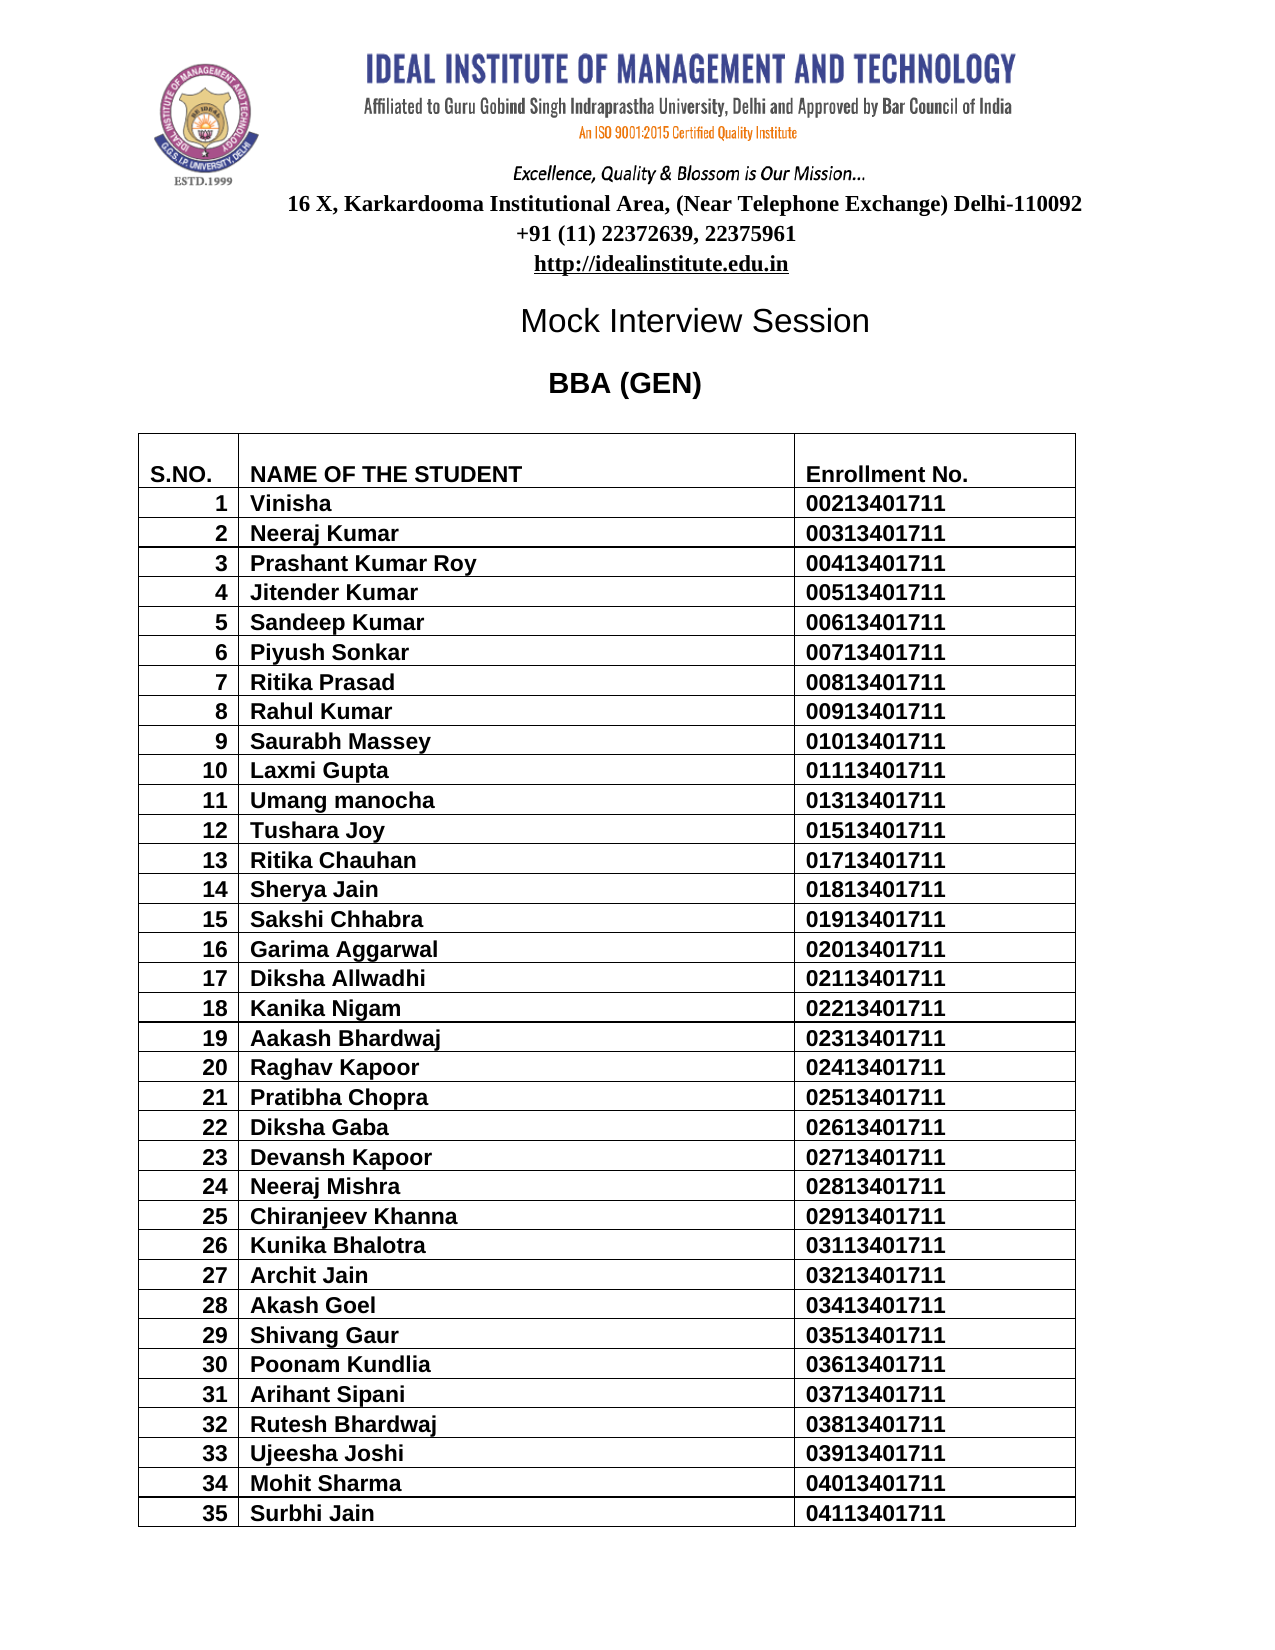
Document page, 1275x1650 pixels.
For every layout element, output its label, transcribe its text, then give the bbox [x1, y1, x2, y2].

table_cell Piyush Sonkar [239, 636, 794, 665]
table_cell Ritika Chauhan [239, 844, 794, 873]
table_cell 02513401711 [795, 1082, 1075, 1110]
table_cell 02413401711 [795, 1052, 1075, 1081]
table_cell 12 [139, 815, 238, 843]
table_cell 02913401711 [795, 1201, 1075, 1229]
table_cell 8 [139, 696, 238, 724]
table_cell 01913401711 [795, 904, 1075, 932]
table_cell 01113401711 [795, 755, 1075, 784]
table_cell 10 [139, 755, 238, 784]
table_cell Raghav Kapoor [239, 1052, 794, 1081]
table_cell 03813401711 [795, 1408, 1075, 1437]
table_cell Garima Aggarwal [239, 933, 794, 962]
table_cell Mohit Sharma [239, 1468, 794, 1496]
table_cell 9 [139, 726, 238, 754]
table_cell Devansh Kapoor [239, 1141, 794, 1170]
table_cell 02113401711 [795, 963, 1075, 992]
table_cell 29 [139, 1319, 238, 1348]
table_cell 27 [139, 1260, 238, 1288]
table_header S.NO. [139, 434, 238, 487]
table_cell 00613401711 [795, 607, 1075, 635]
table_cell 1 [139, 488, 238, 517]
table_cell 03513401711 [795, 1319, 1075, 1348]
table_cell 00213401711 [795, 488, 1075, 517]
table_cell 25 [139, 1201, 238, 1229]
text 16 X, Karkardooma Institutional Area, (Near Telephone Exchange) Delhi-110092 [150, 190, 1275, 216]
table_cell Archit Jain [239, 1260, 794, 1288]
table_header NAME OF THE STUDENT [239, 434, 794, 487]
table_cell 02813401711 [795, 1171, 1075, 1199]
table_cell 20 [139, 1052, 238, 1081]
table_cell 02213401711 [795, 993, 1075, 1021]
table_cell Laxmi Gupta [239, 755, 794, 784]
table_cell Chiranjeev Khanna [239, 1201, 794, 1229]
table_cell Arihant Sipani [239, 1379, 794, 1407]
table_cell 01013401711 [795, 726, 1075, 754]
table_cell Sandeep Kumar [239, 607, 794, 635]
table_cell 04013401711 [795, 1468, 1075, 1496]
table_cell 03613401711 [795, 1349, 1075, 1378]
table_cell 00413401711 [795, 548, 1075, 576]
table_cell 15 [139, 904, 238, 932]
table_cell Prashant Kumar Roy [239, 548, 794, 576]
table_cell 02313401711 [795, 1023, 1075, 1051]
table_cell 00813401711 [795, 666, 1075, 695]
table_cell 17 [139, 963, 238, 992]
table_cell Sherya Jain [239, 874, 794, 903]
table_cell 33 [139, 1438, 238, 1467]
table_cell Saurabh Massey [239, 726, 794, 754]
table_cell Tushara Joy [239, 815, 794, 843]
text +91 (11) 22372639, 22375961 [150, 220, 1275, 246]
text BBA (GEN) [150, 366, 1275, 400]
table_cell 31 [139, 1379, 238, 1407]
table_cell 2 [139, 518, 238, 546]
table_cell Diksha Allwadhi [239, 963, 794, 992]
table_cell Neeraj Mishra [239, 1171, 794, 1199]
table_cell 35 [139, 1498, 238, 1526]
table_cell 26 [139, 1230, 238, 1259]
text http://idealinstitute.edu.in [150, 250, 1275, 276]
table_cell Vinisha [239, 488, 794, 517]
table_cell 02613401711 [795, 1111, 1075, 1140]
table_cell 16 [139, 933, 238, 962]
table_cell 01813401711 [795, 874, 1075, 903]
table_cell Poonam Kundlia [239, 1349, 794, 1378]
text Mock Interview Session [150, 301, 1275, 339]
table_cell 13 [139, 844, 238, 873]
table_cell Kanika Nigam [239, 993, 794, 1021]
table_cell Jitender Kumar [239, 577, 794, 606]
table_cell Akash Goel [239, 1290, 794, 1318]
table_cell 03413401711 [795, 1290, 1075, 1318]
table_cell Diksha Gaba [239, 1111, 794, 1140]
table_cell Kunika Bhalotra [239, 1230, 794, 1259]
table_cell 01313401711 [795, 785, 1075, 813]
table_cell Umang manocha [239, 785, 794, 813]
table_cell 02713401711 [795, 1141, 1075, 1170]
table_cell 03213401711 [795, 1260, 1075, 1288]
table_cell 00513401711 [795, 577, 1075, 606]
table_cell 3 [139, 548, 238, 576]
table_cell Rahul Kumar [239, 696, 794, 724]
table_cell 5 [139, 607, 238, 635]
table_cell Surbhi Jain [239, 1498, 794, 1526]
table_cell 03113401711 [795, 1230, 1075, 1259]
table_cell 00713401711 [795, 636, 1075, 665]
table_cell Shivang Gaur [239, 1319, 794, 1348]
table_cell 04113401711 [795, 1498, 1075, 1526]
table_cell 18 [139, 993, 238, 1021]
table_cell 22 [139, 1111, 238, 1140]
table_cell 28 [139, 1290, 238, 1318]
table_cell 03913401711 [795, 1438, 1075, 1467]
table_cell 00313401711 [795, 518, 1075, 546]
table_cell 32 [139, 1408, 238, 1437]
table_cell 24 [139, 1171, 238, 1199]
table_cell Sakshi Chhabra [239, 904, 794, 932]
table_cell 7 [139, 666, 238, 695]
table_cell 6 [139, 636, 238, 665]
table_cell 01713401711 [795, 844, 1075, 873]
table_cell 01513401711 [795, 815, 1075, 843]
table_cell Ritika Prasad [239, 666, 794, 695]
table_cell Neeraj Kumar [239, 518, 794, 546]
table_cell 00913401711 [795, 696, 1075, 724]
table_cell 21 [139, 1082, 238, 1110]
table_cell Rutesh Bhardwaj [239, 1408, 794, 1437]
table_header Enrollment No. [795, 434, 1075, 487]
table_cell 19 [139, 1023, 238, 1051]
table_cell 14 [139, 874, 238, 903]
table_cell 03713401711 [795, 1379, 1075, 1407]
table_cell 30 [139, 1349, 238, 1378]
table_cell 4 [139, 577, 238, 606]
table_cell 11 [139, 785, 238, 813]
table_cell 02013401711 [795, 933, 1075, 962]
table_cell Ujeesha Joshi [239, 1438, 794, 1467]
table_cell 34 [139, 1468, 238, 1496]
table_cell Pratibha Chopra [239, 1082, 794, 1110]
picture [150, 37, 1117, 186]
table_cell 23 [139, 1141, 238, 1170]
table_cell Aakash Bhardwaj [239, 1023, 794, 1051]
